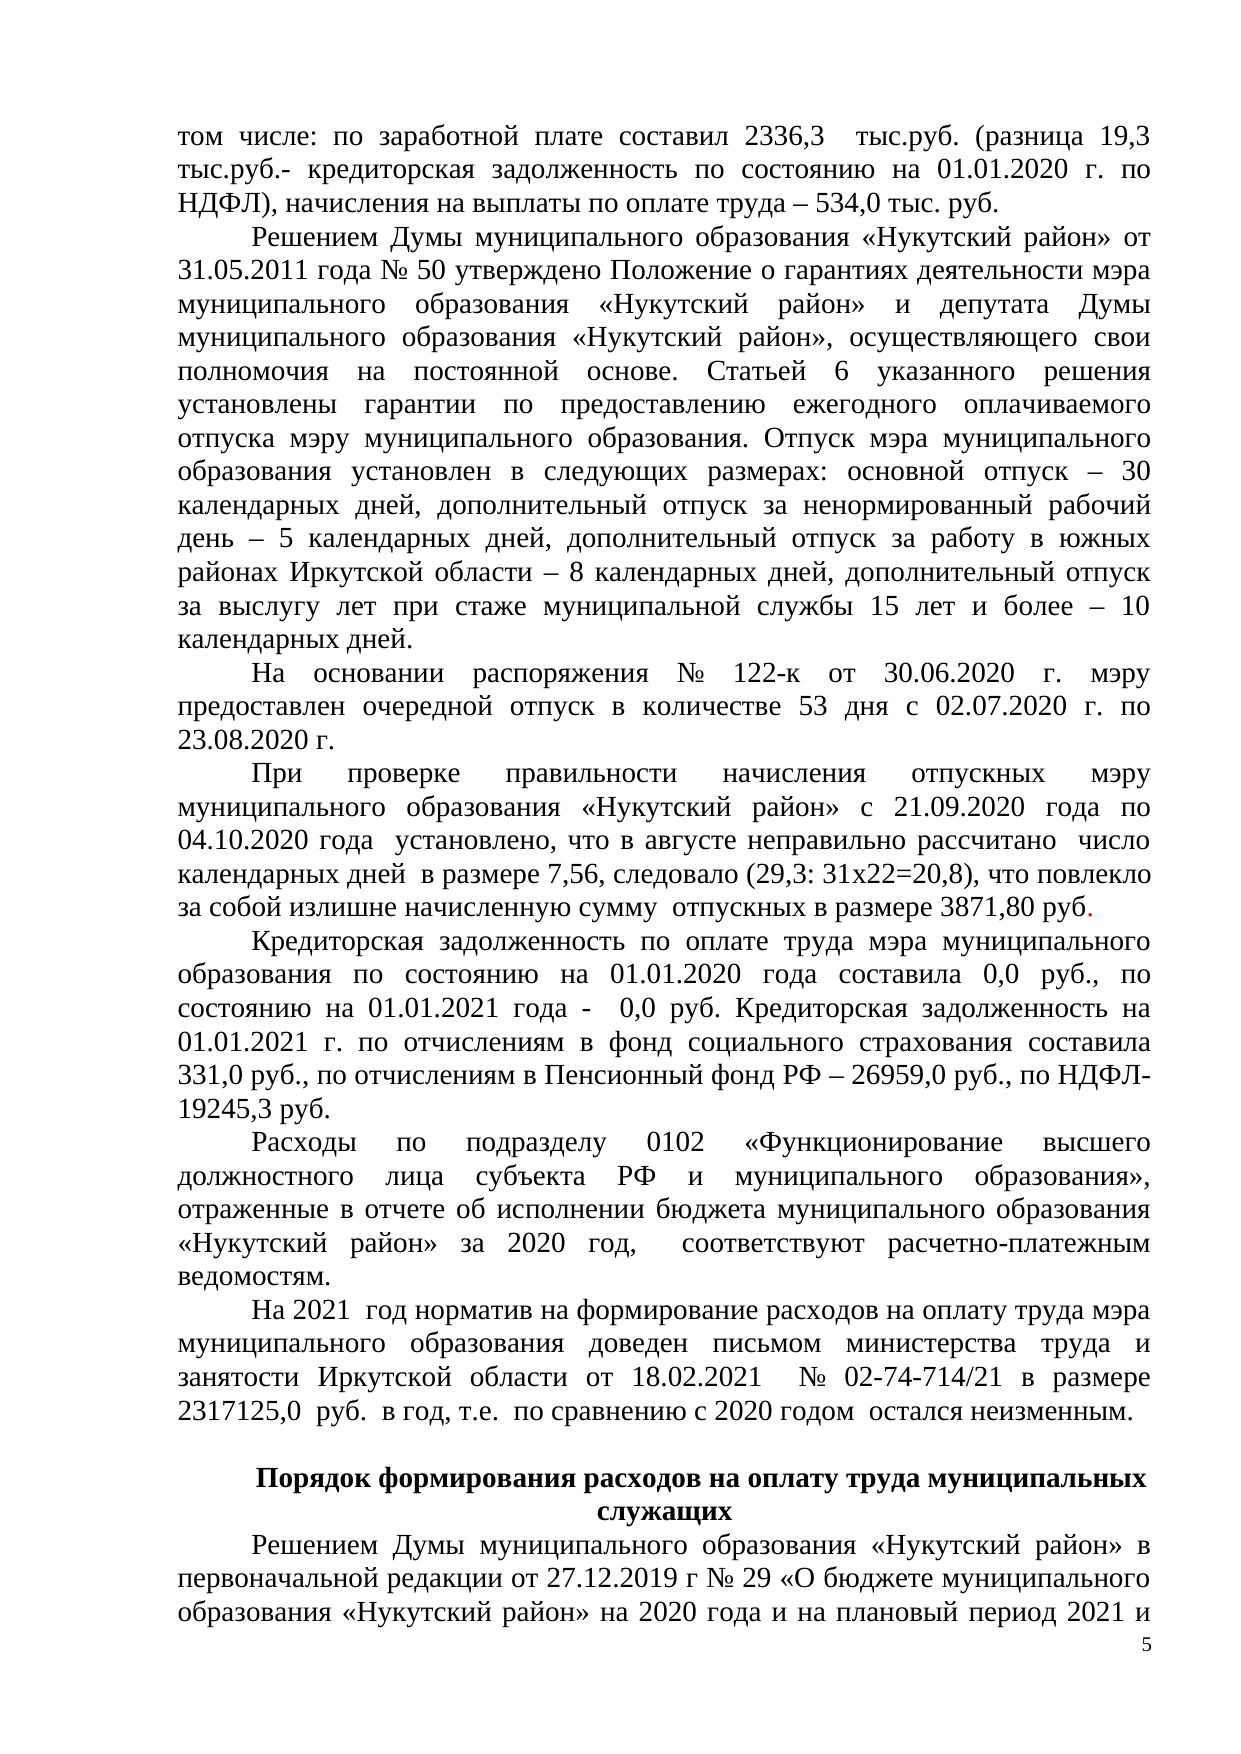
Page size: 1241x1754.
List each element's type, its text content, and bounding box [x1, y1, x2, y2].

text На основании распоряжения № 122-к от 30.06.2020 г. мэру предоставлен очередной отпуск в количестве 53 дня с 02.07.2020 г. по 23.08.2020 г. [177, 655, 1152, 755]
text Порядок формирования расходов на оплату труда муниципальных служащих [177, 1460, 1152, 1527]
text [177, 1527, 1152, 1627]
text На 2021 год норматив на формирование расходов на оплату труда мэра муниципального образования доведен письмом министерства труда и занятости Иркутской области от 18.02.2021 № 02-74-714/21 в размере 2317125,0 руб. в год, т.е. по сравнению с 2020 годом остался неизменным. [177, 1292, 1152, 1426]
text При проверке правильности начисления отпускных мэру муниципального образования «Нукутский район» с 21.09.2020 года по 04.10.2020 года установлено, что в августе неправильно рассчитано число календарных дней в размере 7,56, следовало (29,3: 31x22=20,8), что повлекло за собой излишне начисленную сумму отпускных в размере 3871,80 руб. [177, 755, 1152, 923]
text Решением Думы муниципального образования «Нукутский район» от 31.05.2011 года № 50 утверждено Положение о гарантиях деятельности мэра муниципального образования «Нукутский район» и депутата Думы муниципального образования «Нукутский район», осуществляющего свои полномочия на постоянной основе. Статьей 6 указанного решения установлены гарантии по предоставлению ежегодного оплачиваемого отпуска мэру муниципального образования. Отпуск мэра муниципального образования установлен в следующих размерах: основной отпуск – 30 календарных дней, дополнительный отпуск за ненормированный рабочий день – 5 календарных дней, дополнительный отпуск за работу в южных районах Иркутской области – 8 календарных дней, дополнительный отпуск за выслугу лет при стаже муниципальной службы 15 лет и более – 10 календарных дней. [177, 219, 1152, 655]
text Кредиторская задолженность по оплате труда мэра муниципального образования по состоянию на 01.01.2020 года составила 0,0 руб., по состоянию на 01.01.2021 года - 0,0 руб. Кредиторская задолженность на 01.01.2021 г. по отчислениям в фонд социального страхования составила 331,0 руб., по отчислениям в Пенсионный фонд РФ – 26959,0 руб., по НДФЛ- 19245,3 руб. [177, 923, 1152, 1124]
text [177, 118, 1152, 219]
text Расходы по подразделу 0102 «Функционирование высшего должностного лица субъекта РФ и муниципального образования», отраженные в отчете об исполнении бюджета муниципального образования «Нукутский район» за 2020 год, соответствуют расчетно-платежным ведомостям. [177, 1124, 1152, 1292]
